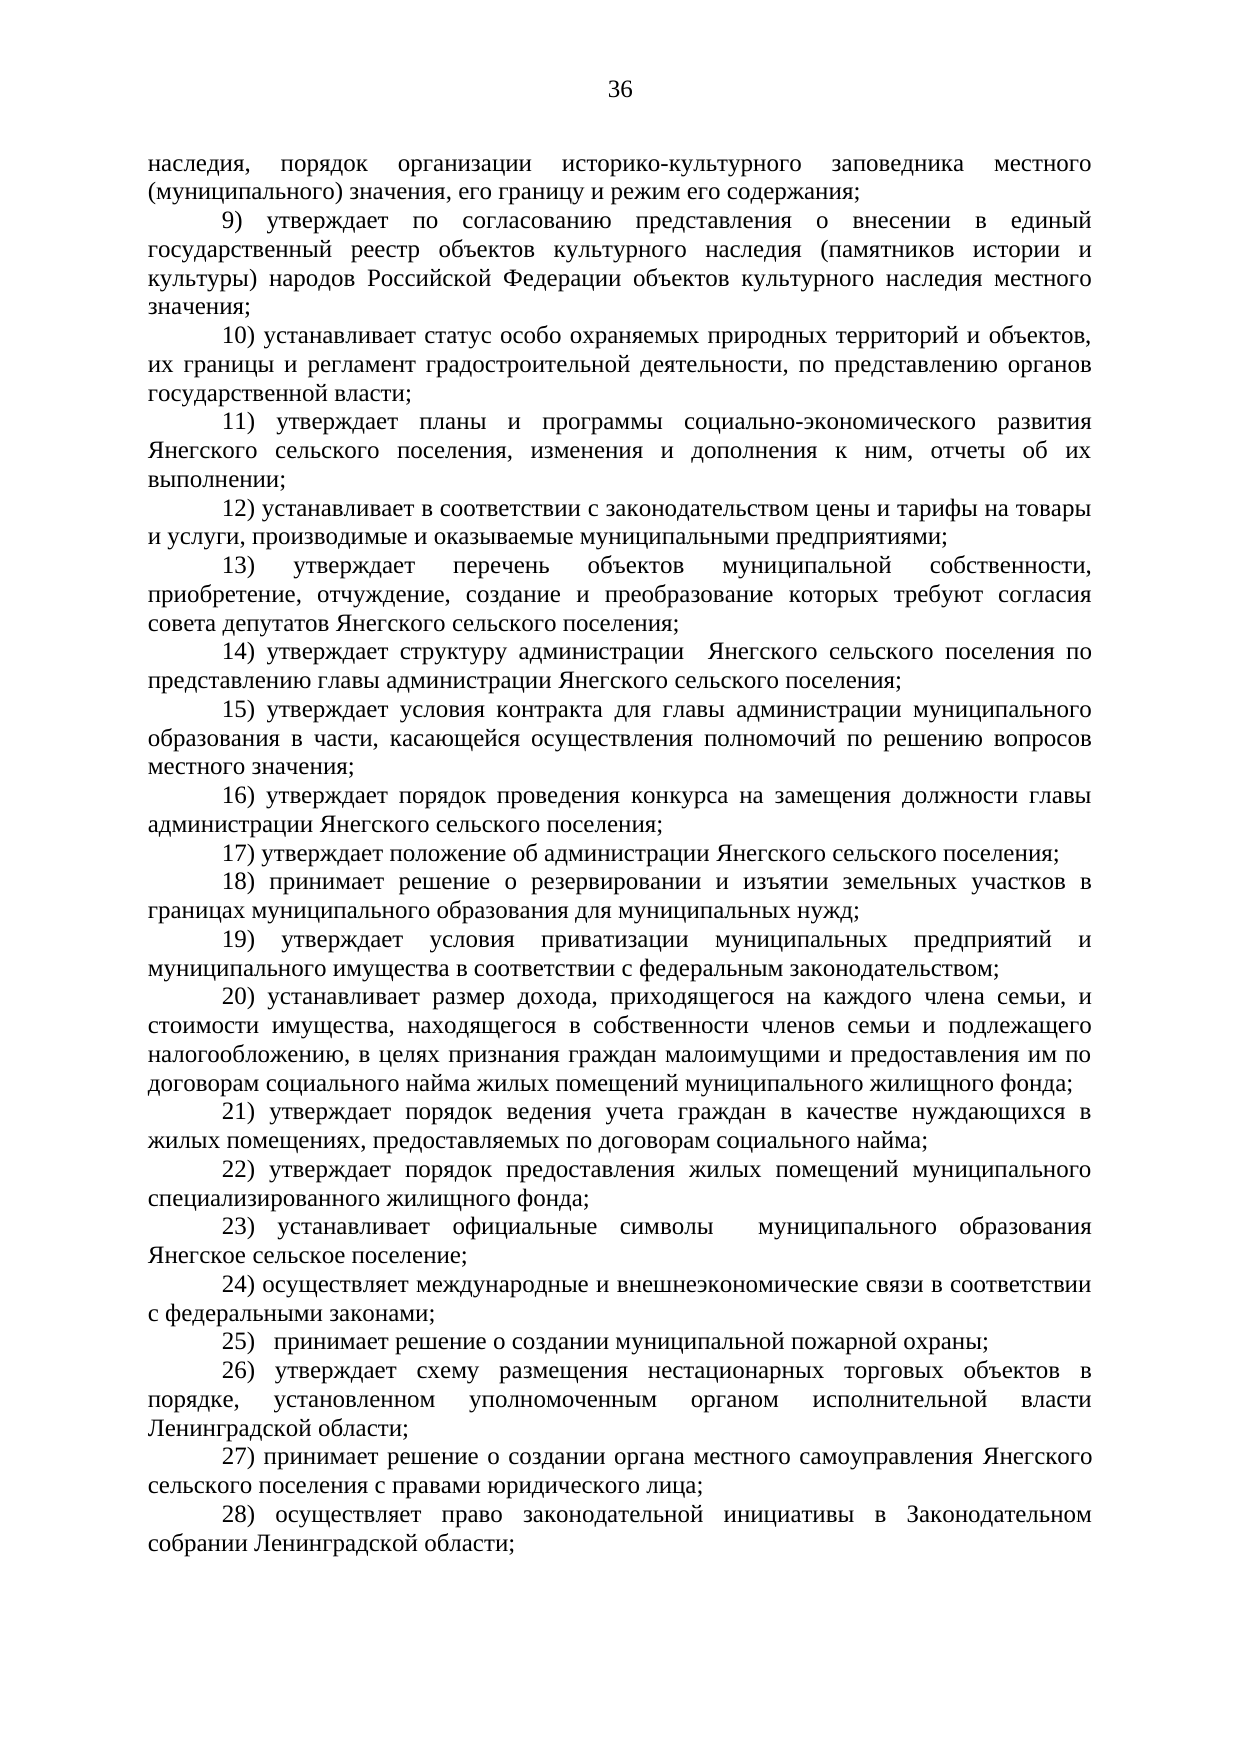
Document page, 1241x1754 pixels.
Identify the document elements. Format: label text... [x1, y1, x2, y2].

text 18) принимает решение о резервировании и изъятии земельных участков в границах муниципального образования для муниципальных нужд; [148, 866, 1092, 924]
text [148, 148, 1092, 205]
text 16) утверждает порядок проведения конкурса на замещения должности главы администрации Янегского сельского поселения; [148, 780, 1092, 838]
text 28) осуществляет право законодательной инициативы в Законодательном собрании Ленинградской области; [148, 1499, 1092, 1556]
text 14) утверждает структуру администрации Янегского сельского поселения по представлению главы администрации Янегского сельского поселения; [148, 636, 1092, 694]
text 24) осуществляет международные и внешнеэкономические связи в соответствии с федеральными законами; [148, 1269, 1092, 1326]
text 19) утверждает условия приватизации муниципальных предприятий и муниципального имущества в соответствии с федеральным законодательством; [148, 924, 1092, 981]
text 22) утверждает порядок предоставления жилых помещений муниципального специализированного жилищного фонда; [148, 1154, 1092, 1211]
text 13) утверждает перечень объектов муниципальной собственности, приобретение, отчуждение, создание и преобразование которых требуют согласия совета депутатов Янегского сельского поселения; [148, 550, 1092, 636]
text 26) утверждает схему размещения нестационарных торговых объектов в порядке, установленном уполномоченным органом исполнительной власти Ленинградской области; [148, 1355, 1092, 1441]
text 27) принимает решение о создании органа местного самоуправления Янегского сельского поселения с правами юридического лица; [148, 1441, 1092, 1499]
text 21) утверждает порядок ведения учета граждан в качестве нуждающихся в жилых помещениях, предоставляемых по договорам социального найма; [148, 1096, 1092, 1154]
text 20) устанавливает размер дохода, приходящегося на каждого члена семьи, и стоимости имущества, находящегося в собственности членов семьи и подлежащего налогообложению, в целях признания граждан малоимущими и предоставления им по договорам социального найма жилых помещений муниципального жилищного фонда; [148, 981, 1092, 1096]
text 11) утверждает планы и программы социально-экономического развития Янегского сельского поселения, изменения и дополнения к ним, отчеты об их выполнении; [148, 406, 1092, 493]
text 23) устанавливает официальные символы муниципального образования Янегское сельское поселение; [148, 1211, 1092, 1269]
text 15) утверждает условия контракта для главы администрации муниципального образования в части, касающейся осуществления полномочий по решению вопросов местного значения; [148, 694, 1092, 780]
text 10) устанавливает статус особо охраняемых природных территорий и объектов, их границы и регламент градостроительной деятельности, по представлению органов государственной власти; [148, 320, 1092, 406]
text 25) принимает решение о создании муниципальной пожарной охраны; [148, 1326, 1092, 1355]
text 12) устанавливает в соответствии с законодательством цены и тарифы на товары и услуги, производимые и оказываемые муниципальными предприятиями; [148, 493, 1092, 550]
text 17) утверждает положение об администрации Янегского сельского поселения; [148, 838, 1092, 866]
text 9) утверждает по согласованию представления о внесении в единый государственный реестр объектов культурного наследия (памятников истории и культуры) народов Российской Федерации объектов культурного наследия местного значения; [148, 205, 1092, 320]
